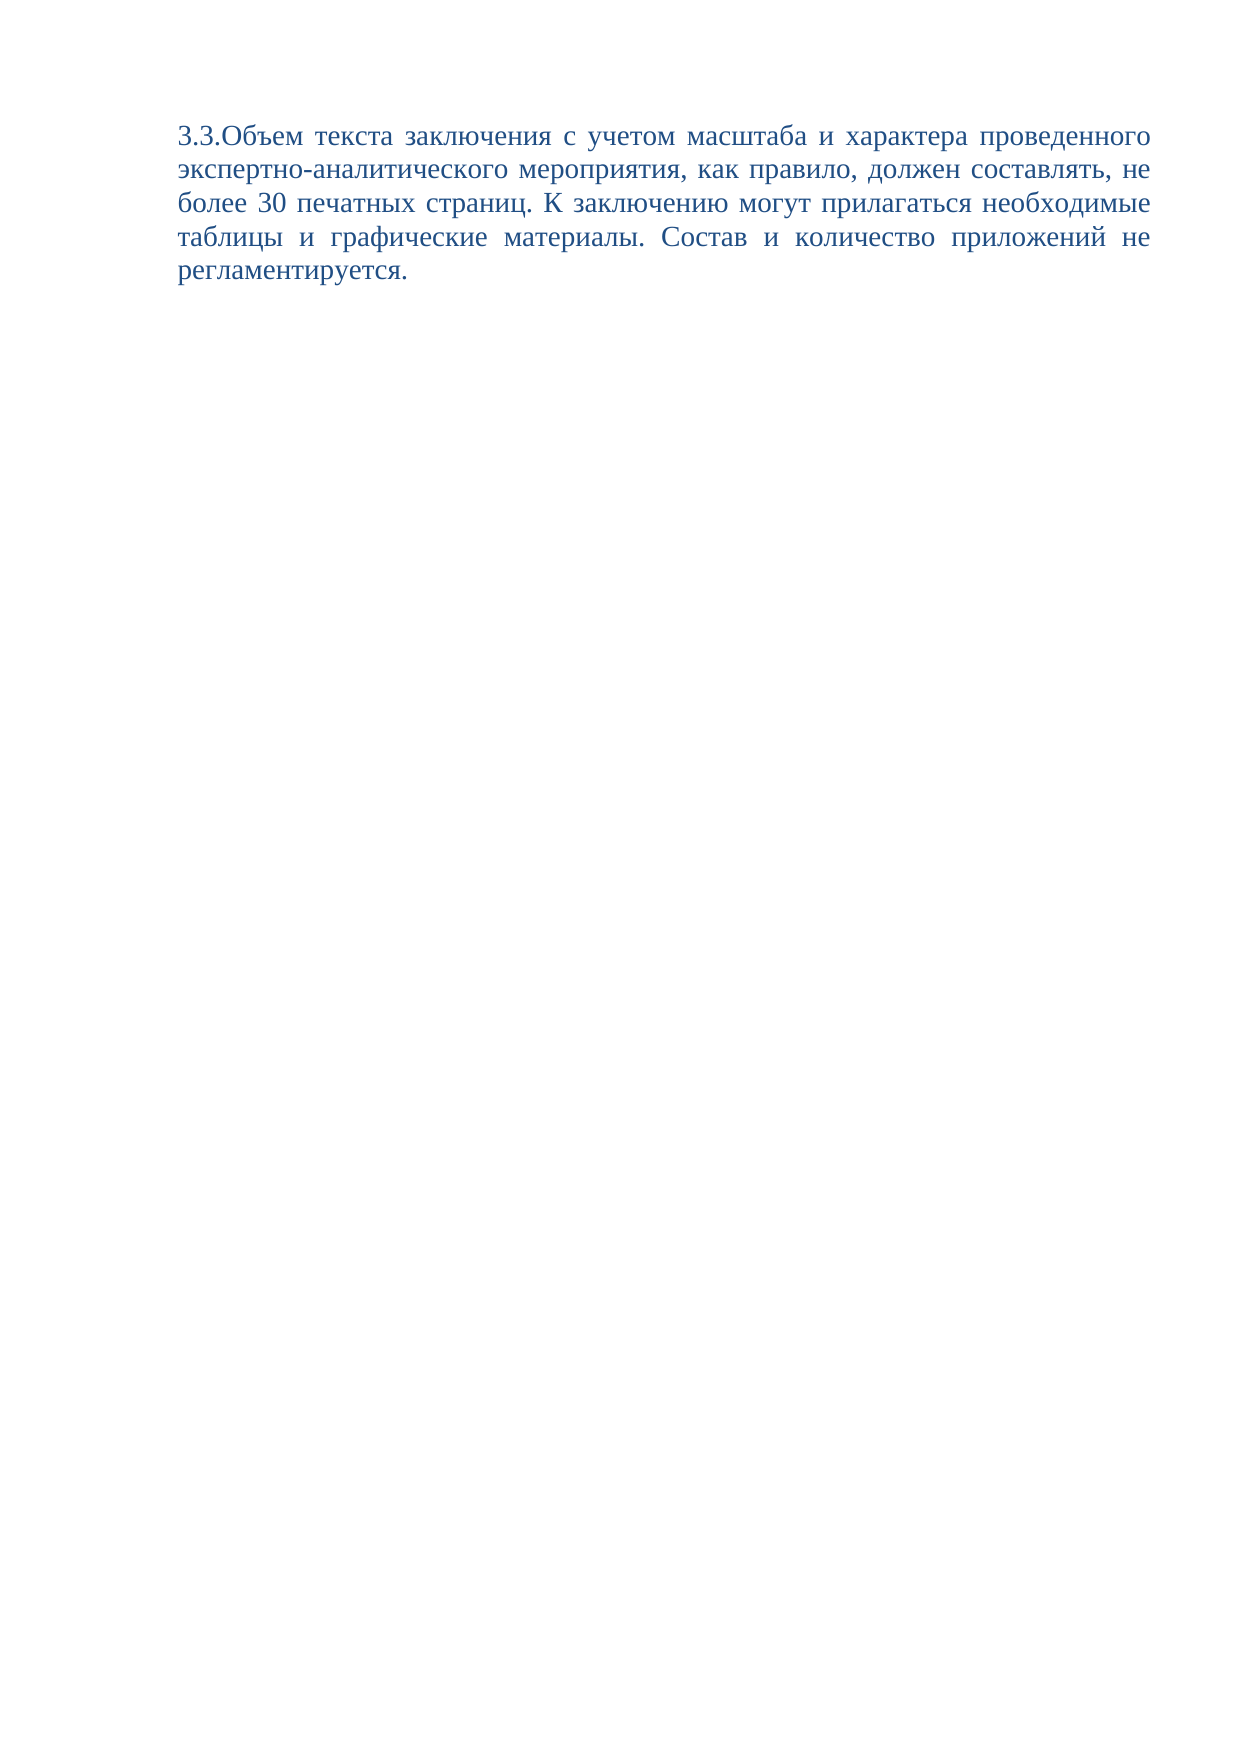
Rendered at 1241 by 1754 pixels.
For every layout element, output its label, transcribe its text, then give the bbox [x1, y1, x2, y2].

text 3.3.Объем текста заключения с учетом масштаба и характера проведенного экспертно-аналитического мероприятия, как правило, должен составлять, не более 30 печатных страниц. К заключению могут прилагаться необходимые таблицы и графические материалы. Состав и количество приложений не регламентируется. [177, 118, 1152, 286]
